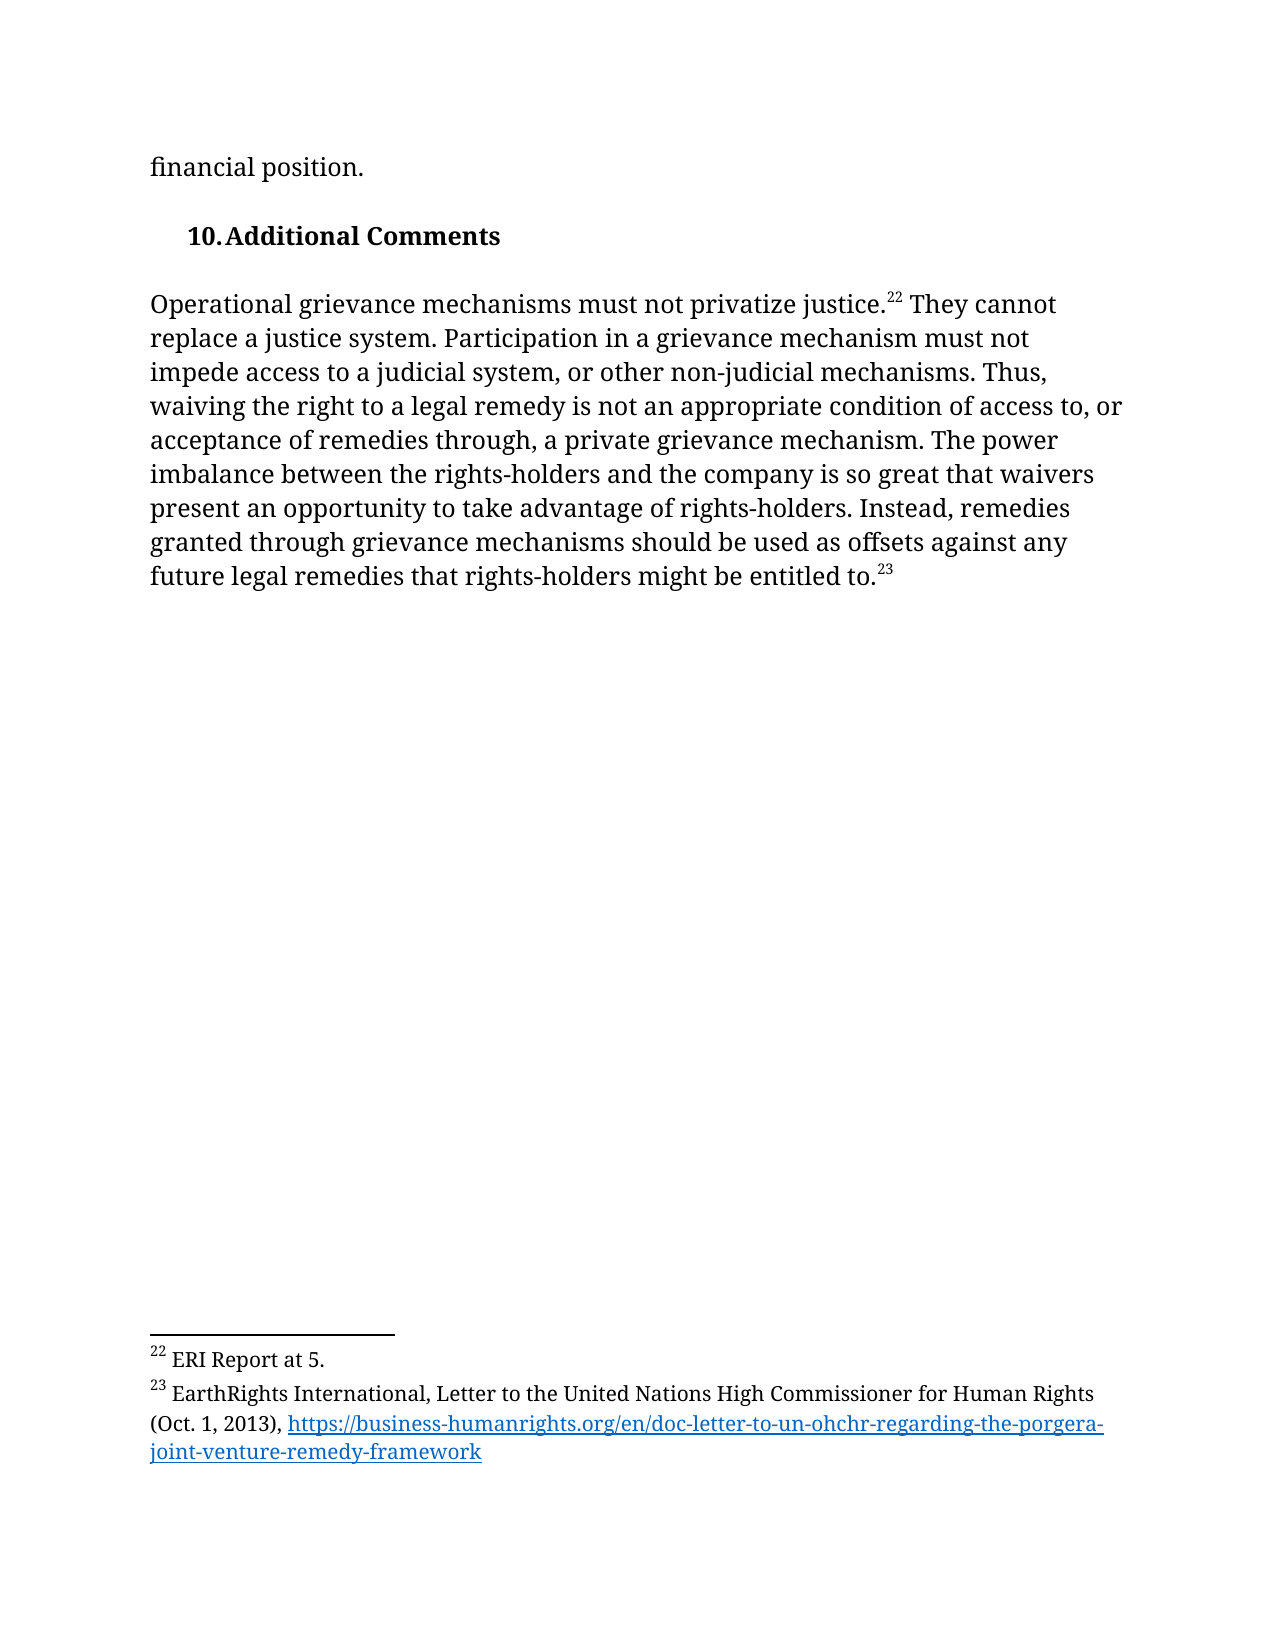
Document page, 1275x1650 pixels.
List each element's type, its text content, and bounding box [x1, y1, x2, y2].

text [150, 150, 1125, 184]
list Additional Comments [187, 218, 1125, 252]
text Operational grievance mechanisms must not privatize justice. They cannot replace a justice system. Participation in a grievance mechanism must not impede access to a judicial system, or other non-judicial mechanisms. Thus, waiving the right to a legal remedy is not an appropriate condition of access to, or acceptance of remedies through, a private grievance mechanism. The power imbalance between the rights-holders and the company is so great that waivers present an opportunity to take advantage of rights-holders. Instead, remedies granted through grievance mechanisms should be used as offsets against any future legal remedies that rights-holders might be entitled to. [150, 286, 1125, 593]
